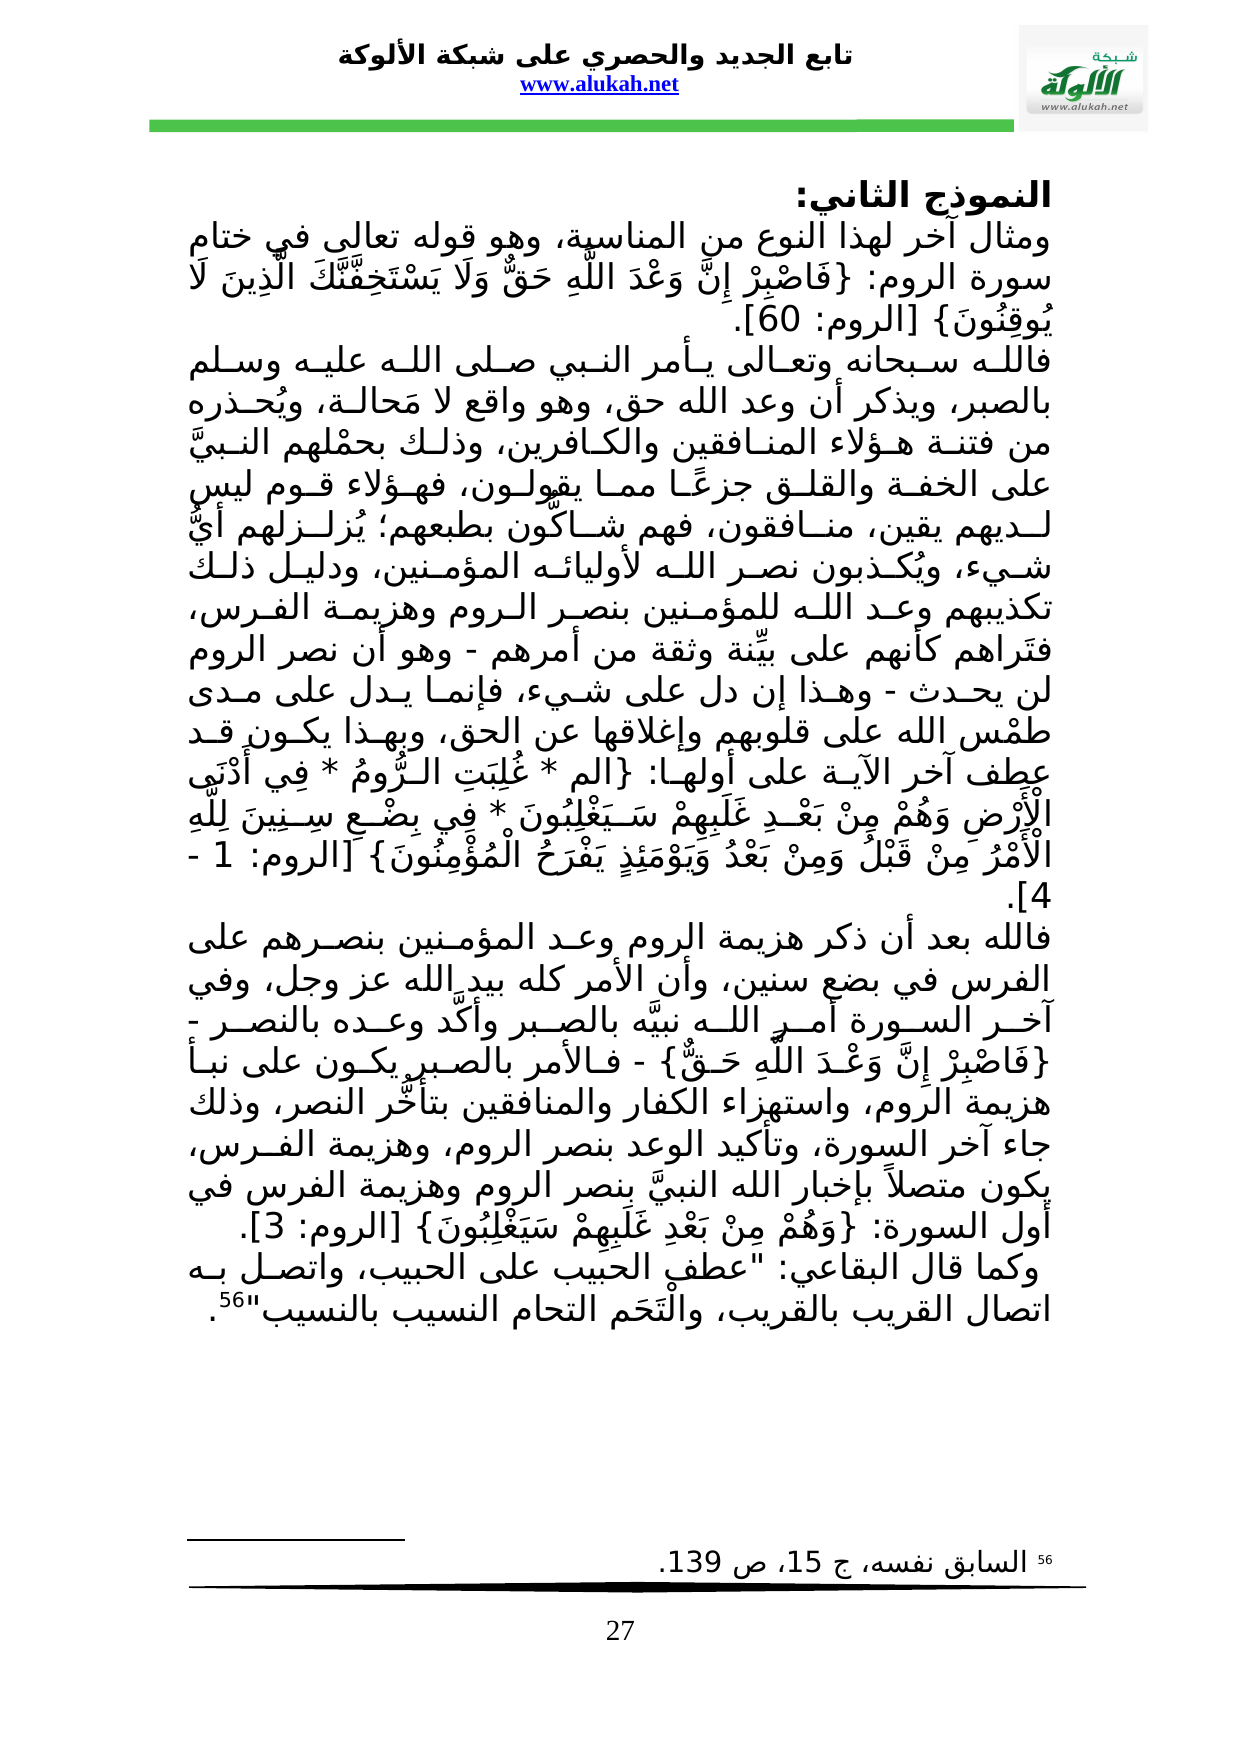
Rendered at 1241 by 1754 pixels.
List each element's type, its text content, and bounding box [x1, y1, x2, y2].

text فالله سبحانه وتعالى يأمر النبي صلى الله عليه وسلم بالصبر، ويذكر أن وعد الله حق، وهو واقع لا مَحالة، ويُحذره من فتنة هؤلاء المنافقين والكافرين، وذلك بحمْلهم النبيَّ على الخفة والقلق جزعًا مما يقولون، فهؤلاء قوم ليس لديهم يقين، منافقون، فهم شاكُّون بطبعهم؛ يُزلزلهم أيُّ شيء، ويُكذبون نصر الله لأوليائه المؤمنين، ودليل ذلك تكذيبهم وعد الله للمؤمنين بنصر الروم وهزيمة الفرس، فتَراهم كأنهم على بيِّنة وثقة من أمرهم - وهو أن نصر الروم لن يحدث - وهذا إن دل على شيء، فإنما يدل على مدى طمْس الله على قلوبهم وإغلاقها عن الحق، وبهذا يكون قد عطف آخر الآية على أولها: {الم * غُلِبَتِ الرُّومُ * فِي أَدْنَى الْأَرْضِ وَهُمْ مِنْ بَعْدِ غَلَبِهِمْ سَيَغْلِبُونَ * فِي بِضْعِ سِنِينَ لِلَّهِ الْأَمْرُ مِنْ قَبْلُ وَمِنْ بَعْدُ وَيَوْمَئِذٍ يَفْرَحُ الْمُؤْمِنُونَ} [الروم: 1 - 4]. [187, 339, 1053, 917]
text فالله بعد أن ذكر هزيمة الروم وعد المؤمنين بنصرهم على الفرس في بضع سنين، وأن الأمر كله بيد الله عز وجل، وفي آخر السورة أمر الله نبيَّه بالصبر وأكَّد وعده بالنصر - {فَاصْبِرْ إِنَّ وَعْدَ اللَّهِ حَقٌّ} - فالأمر بالصبر يكون على نبأ هزيمة الروم، واستهزاء الكفار والمنافقين بتأخُّر النصر، وذلك جاء آخر السورة، وتأكيد الوعد بنصر الروم، وهزيمة الفرس، يكون متصلاً بإخبار الله النبيَّ بنصر الروم وهزيمة الفرس في أول السورة: {وَهُمْ مِنْ بَعْدِ غَلَبِهِمْ سَيَغْلِبُونَ} [الروم: 3]. [187, 917, 1053, 1247]
text ومثال آخر لهذا النوع من المناسبة، وهو قوله تعالى في ختام سورة الروم: {فَاصْبِرْ إِنَّ وَعْدَ اللَّهِ حَقٌّ وَلَا يَسْتَخِفَّنَّكَ الَّذِينَ لَا يُوقِنُونَ} [الروم: 60]. [187, 216, 1053, 339]
text النموذج الثاني: [187, 174, 1053, 216]
text وكما قال البقاعي: "عطف الحبيب على الحبيب، واتصل به اتصال القريب بالقريب، والْتَحَم التحام النسيب بالنسيب". [187, 1247, 1053, 1329]
